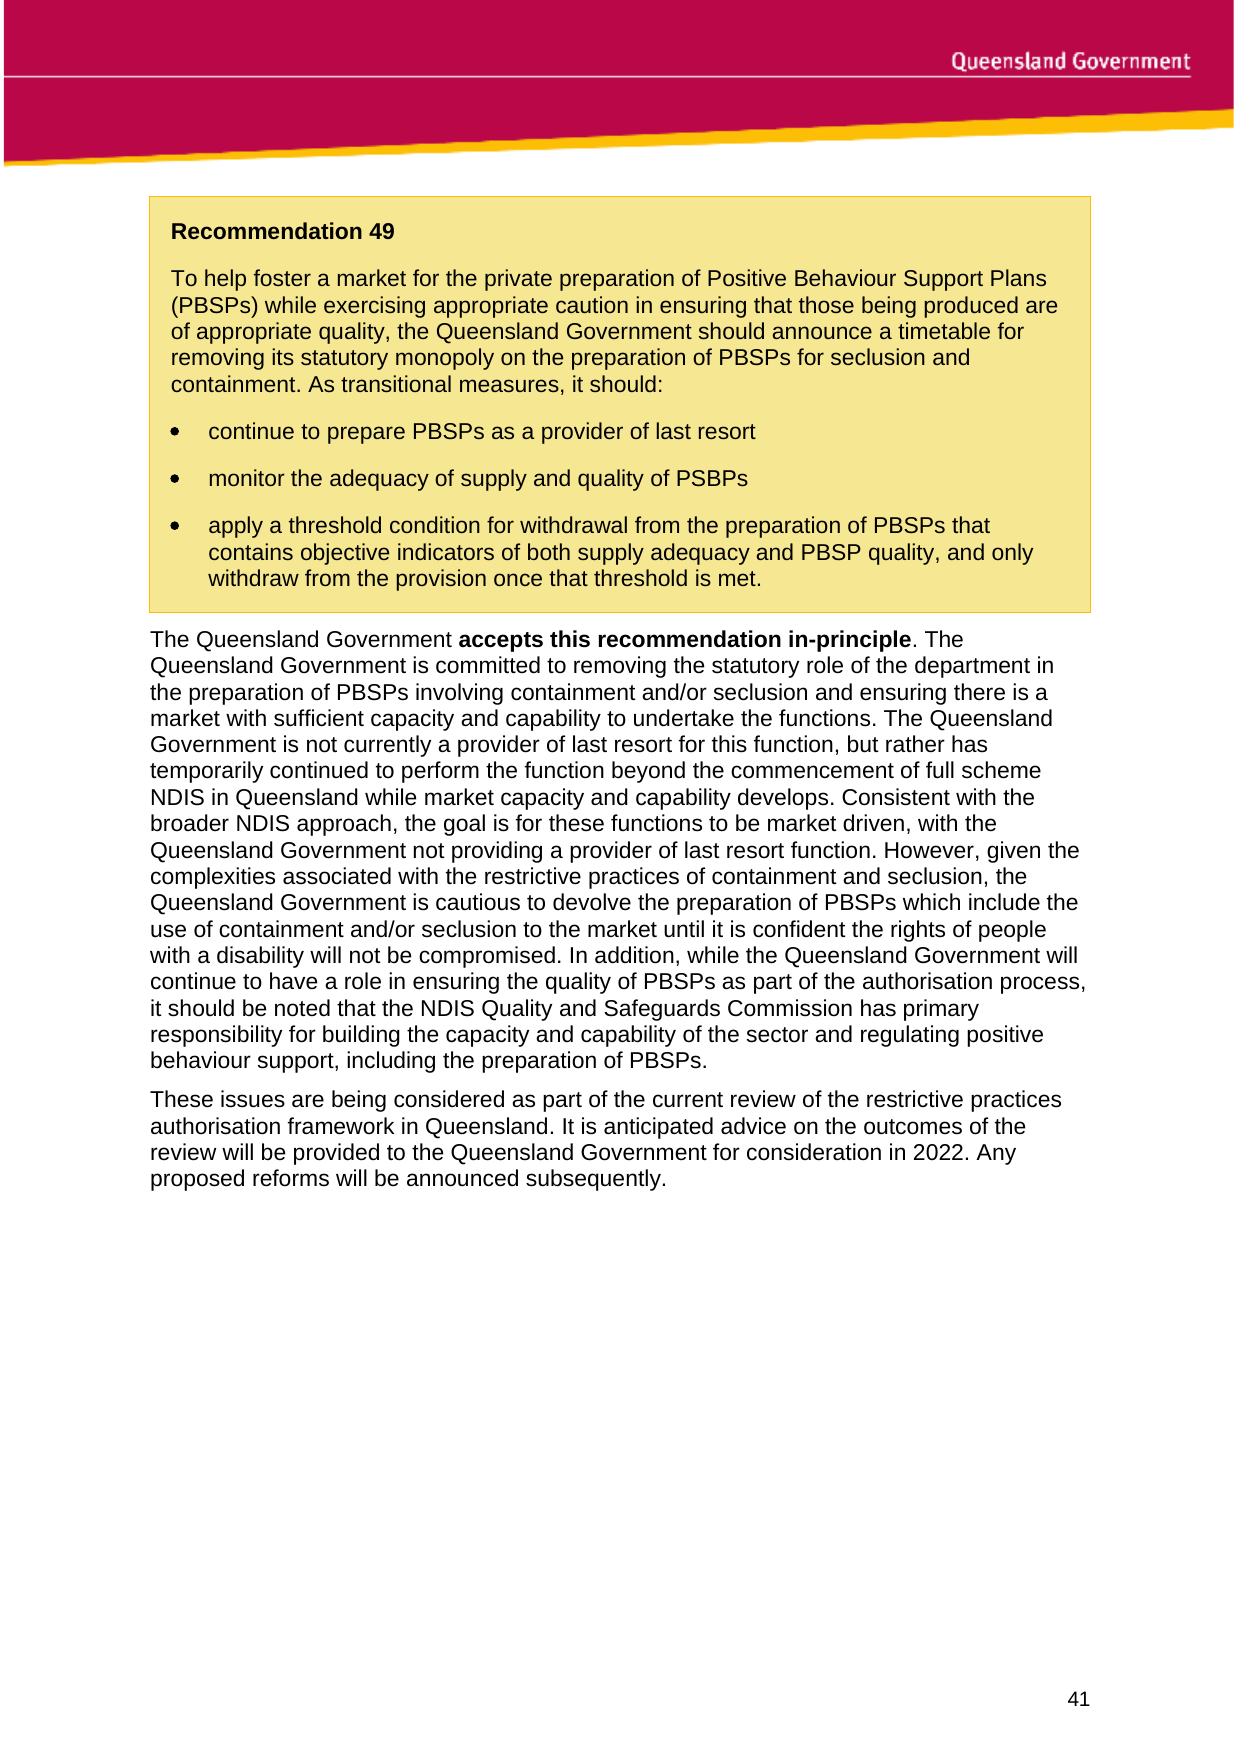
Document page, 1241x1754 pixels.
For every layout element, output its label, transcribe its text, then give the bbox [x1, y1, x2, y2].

text To help foster a market for the private preparation of Positive Behaviour Support Plans (PBSPs) while exercising appropriate caution in ensuring that those being produced are of appropriate quality, the Queensland Government should announce a timetable for removing its statutory monopoly on the preparation of PBSPs for seclusion and containment. As transitional measures, it should: [150, 243, 1090, 396]
list monitor the adequacy of supply and quality of PSBPs [150, 443, 1090, 490]
text Recommendation 49 [150, 197, 1090, 243]
picture [2, 0, 1234, 172]
text These issues are being considered as part of the current review of the restrictive practices authorisation framework in Queensland. It is anticipated advice on the outcomes of the review will be provided to the Queensland Government for consideration in 2022. Any proposed reforms will be announced subsequently. [150, 1086, 1090, 1192]
list continue to prepare PBSPs as a provider of last resort [150, 396, 1090, 443]
list apply a threshold condition for withdrawal from the preparation of PBSPs that contains objective indicators of both supply adequacy and PBSP quality, and only withdraw from the provision once that threshold is met. [150, 490, 1090, 612]
text The Queensland Government accepts this recommendation in-principle. The Queensland Government is committed to removing the statutory role of the department in the preparation of PBSPs involving containment and/or seclusion and ensuring there is a market with sufficient capacity and capability to undertake the functions. The Queensland Government is not currently a provider of last resort for this function, but rather has temporarily continued to perform the function beyond the commencement of full scheme NDIS in Queensland while market capacity and capability develops. Consistent with the broader NDIS approach, the goal is for these functions to be market driven, with the Queensland Government not providing a provider of last resort function. However, given the complexities associated with the restrictive practices of containment and seclusion, the Queensland Government is cautious to devolve the preparation of PBSPs which include the use of containment and/or seclusion to the market until it is confident the rights of people with a disability will not be compromised. In addition, while the Queensland Government will continue to have a role in ensuring the quality of PBSPs as part of the authorisation process, it should be noted that the NDIS Quality and Safeguards Commission has primary responsibility for building the capacity and capability of the sector and regulating positive behaviour support, including the preparation of PBSPs. [150, 626, 1090, 1074]
